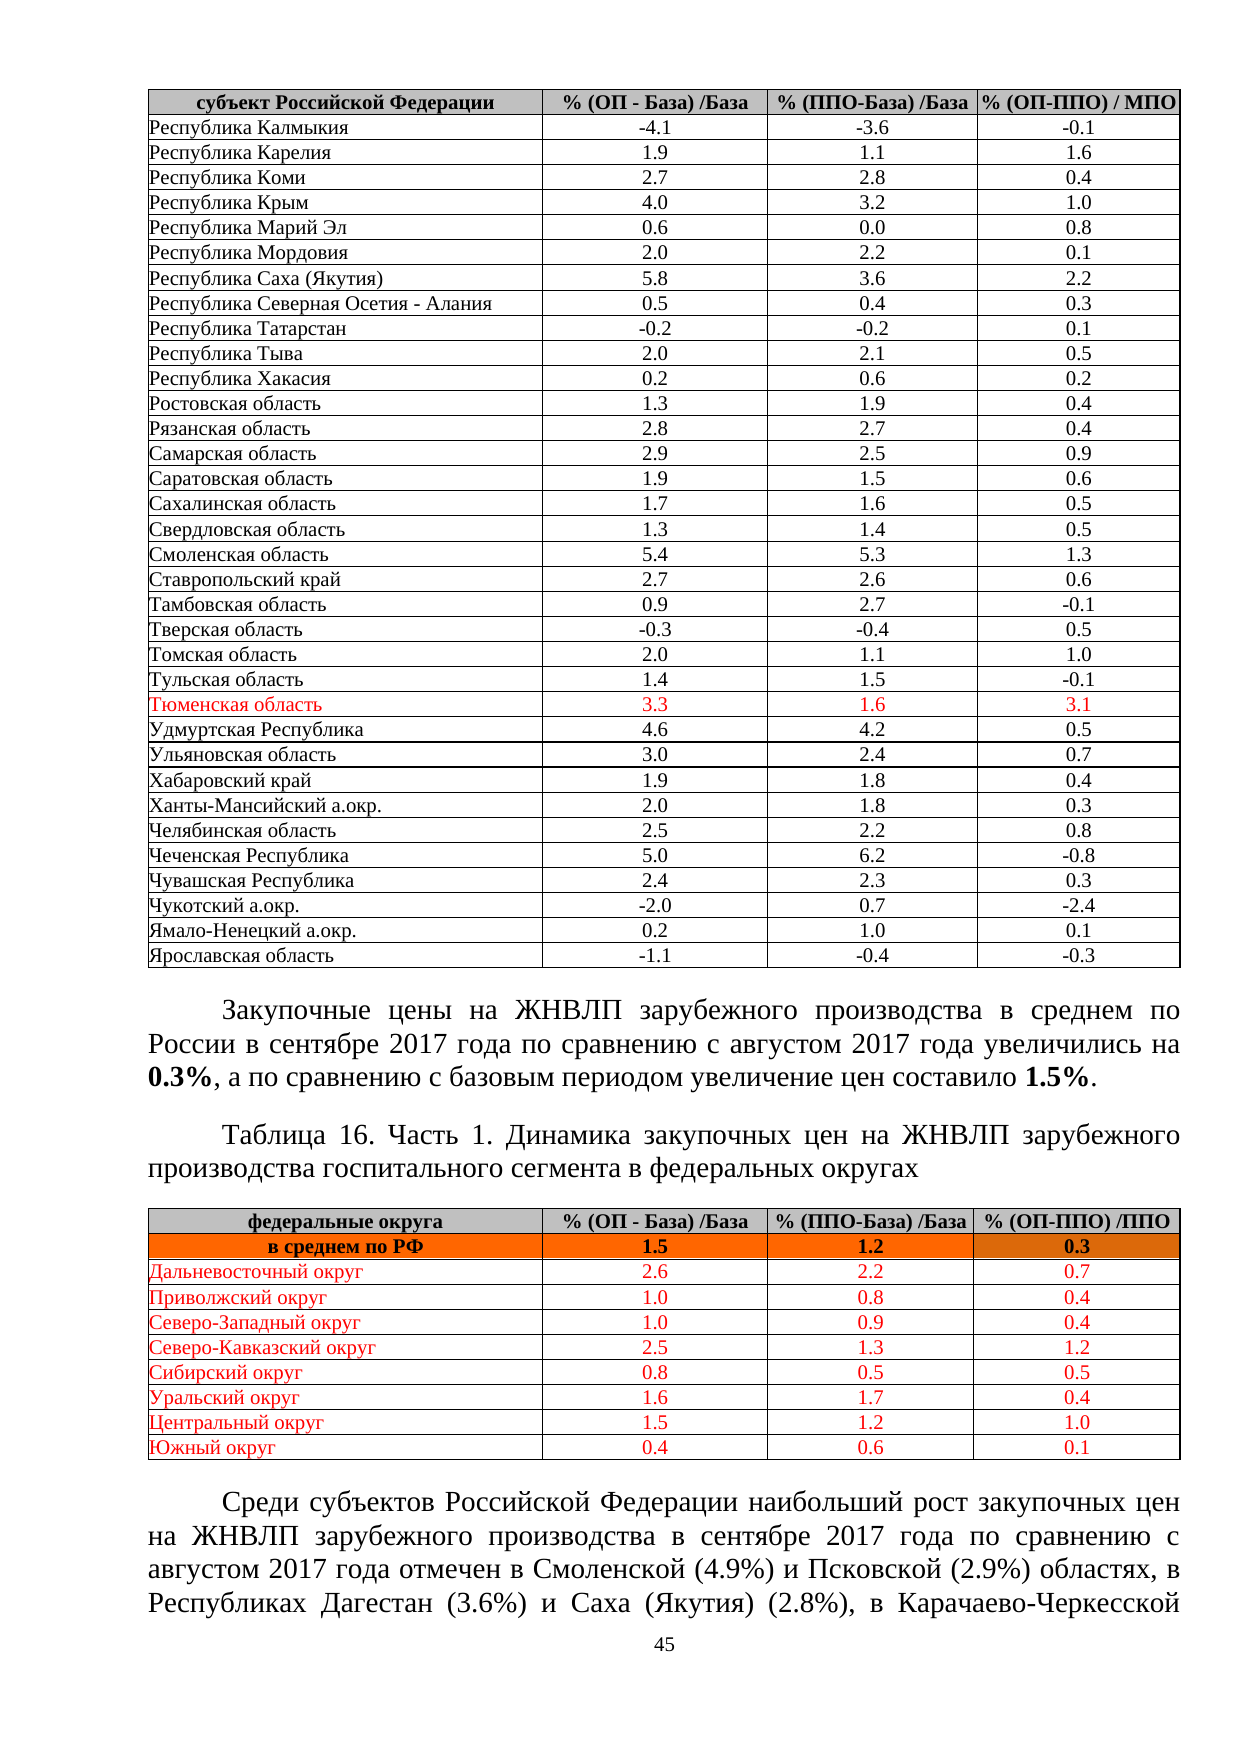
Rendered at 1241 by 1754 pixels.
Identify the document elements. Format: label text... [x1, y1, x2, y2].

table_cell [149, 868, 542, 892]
text Закупочные цены на ЖНВЛП зарубежного производства в среднем по России в сентябре 2017 года по сравнению с августом 2017 года увеличились на 0.3%, а по сравнению с базовым периодом увеличение цен составило 1.5%. [148, 992, 1181, 1093]
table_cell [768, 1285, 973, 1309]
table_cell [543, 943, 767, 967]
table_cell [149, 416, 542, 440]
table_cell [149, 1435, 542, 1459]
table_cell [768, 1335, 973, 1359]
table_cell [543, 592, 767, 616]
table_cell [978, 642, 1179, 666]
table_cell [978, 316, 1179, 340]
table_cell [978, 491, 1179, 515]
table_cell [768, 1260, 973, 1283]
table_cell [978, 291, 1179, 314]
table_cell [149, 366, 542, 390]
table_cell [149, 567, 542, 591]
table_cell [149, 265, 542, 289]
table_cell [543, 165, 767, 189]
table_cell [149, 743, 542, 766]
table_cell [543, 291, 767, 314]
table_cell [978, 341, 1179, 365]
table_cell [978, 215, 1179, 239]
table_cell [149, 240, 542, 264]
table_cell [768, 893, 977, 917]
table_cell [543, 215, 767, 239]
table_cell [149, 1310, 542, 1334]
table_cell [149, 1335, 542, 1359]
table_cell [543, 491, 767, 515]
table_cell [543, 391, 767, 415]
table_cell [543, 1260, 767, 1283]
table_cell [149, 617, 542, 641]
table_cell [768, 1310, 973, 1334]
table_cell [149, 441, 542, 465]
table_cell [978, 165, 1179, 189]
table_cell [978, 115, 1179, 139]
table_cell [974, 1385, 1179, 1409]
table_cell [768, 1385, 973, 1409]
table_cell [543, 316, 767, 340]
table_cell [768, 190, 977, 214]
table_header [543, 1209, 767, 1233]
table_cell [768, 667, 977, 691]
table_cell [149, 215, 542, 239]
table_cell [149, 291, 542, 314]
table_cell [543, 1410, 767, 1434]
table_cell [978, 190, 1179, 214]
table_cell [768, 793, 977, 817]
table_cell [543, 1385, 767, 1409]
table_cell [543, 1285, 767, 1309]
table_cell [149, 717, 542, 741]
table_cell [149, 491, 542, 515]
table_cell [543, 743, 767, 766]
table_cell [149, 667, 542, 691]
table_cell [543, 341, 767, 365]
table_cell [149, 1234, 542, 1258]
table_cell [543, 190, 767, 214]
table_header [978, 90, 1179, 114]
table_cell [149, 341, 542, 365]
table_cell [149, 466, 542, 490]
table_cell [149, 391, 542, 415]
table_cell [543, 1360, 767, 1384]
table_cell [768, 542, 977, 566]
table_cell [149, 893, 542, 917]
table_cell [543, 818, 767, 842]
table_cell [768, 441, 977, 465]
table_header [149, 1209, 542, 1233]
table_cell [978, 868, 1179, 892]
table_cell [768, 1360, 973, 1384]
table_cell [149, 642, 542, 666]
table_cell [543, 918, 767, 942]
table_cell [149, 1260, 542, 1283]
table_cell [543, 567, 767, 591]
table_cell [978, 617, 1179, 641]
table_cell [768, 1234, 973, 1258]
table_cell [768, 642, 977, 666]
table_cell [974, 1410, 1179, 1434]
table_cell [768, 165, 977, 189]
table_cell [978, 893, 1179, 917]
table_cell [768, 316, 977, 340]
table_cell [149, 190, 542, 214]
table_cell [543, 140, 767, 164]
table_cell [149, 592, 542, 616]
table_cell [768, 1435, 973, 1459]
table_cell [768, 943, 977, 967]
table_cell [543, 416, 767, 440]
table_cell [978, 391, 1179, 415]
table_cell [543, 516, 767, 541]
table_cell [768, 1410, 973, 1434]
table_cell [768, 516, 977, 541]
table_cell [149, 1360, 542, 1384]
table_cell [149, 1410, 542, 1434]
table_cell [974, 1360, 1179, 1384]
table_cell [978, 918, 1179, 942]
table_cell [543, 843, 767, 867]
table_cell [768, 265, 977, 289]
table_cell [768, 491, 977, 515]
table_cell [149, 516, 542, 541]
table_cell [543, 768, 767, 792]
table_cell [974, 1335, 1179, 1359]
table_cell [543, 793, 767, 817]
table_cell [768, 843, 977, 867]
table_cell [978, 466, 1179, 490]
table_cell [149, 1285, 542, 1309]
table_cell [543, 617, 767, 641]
text Таблица 16. Часть 1. Динамика закупочных цен на ЖНВЛП зарубежного производства госпитального сегмента в федеральных округах [148, 1117, 1181, 1184]
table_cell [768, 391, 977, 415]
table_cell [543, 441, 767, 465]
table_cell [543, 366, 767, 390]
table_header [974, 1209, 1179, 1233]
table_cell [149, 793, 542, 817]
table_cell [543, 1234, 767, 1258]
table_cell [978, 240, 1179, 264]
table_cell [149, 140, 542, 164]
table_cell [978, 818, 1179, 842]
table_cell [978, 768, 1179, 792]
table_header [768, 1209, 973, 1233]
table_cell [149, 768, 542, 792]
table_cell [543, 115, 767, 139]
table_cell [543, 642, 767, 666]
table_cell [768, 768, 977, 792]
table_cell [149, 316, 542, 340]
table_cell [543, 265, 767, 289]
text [148, 1484, 1181, 1618]
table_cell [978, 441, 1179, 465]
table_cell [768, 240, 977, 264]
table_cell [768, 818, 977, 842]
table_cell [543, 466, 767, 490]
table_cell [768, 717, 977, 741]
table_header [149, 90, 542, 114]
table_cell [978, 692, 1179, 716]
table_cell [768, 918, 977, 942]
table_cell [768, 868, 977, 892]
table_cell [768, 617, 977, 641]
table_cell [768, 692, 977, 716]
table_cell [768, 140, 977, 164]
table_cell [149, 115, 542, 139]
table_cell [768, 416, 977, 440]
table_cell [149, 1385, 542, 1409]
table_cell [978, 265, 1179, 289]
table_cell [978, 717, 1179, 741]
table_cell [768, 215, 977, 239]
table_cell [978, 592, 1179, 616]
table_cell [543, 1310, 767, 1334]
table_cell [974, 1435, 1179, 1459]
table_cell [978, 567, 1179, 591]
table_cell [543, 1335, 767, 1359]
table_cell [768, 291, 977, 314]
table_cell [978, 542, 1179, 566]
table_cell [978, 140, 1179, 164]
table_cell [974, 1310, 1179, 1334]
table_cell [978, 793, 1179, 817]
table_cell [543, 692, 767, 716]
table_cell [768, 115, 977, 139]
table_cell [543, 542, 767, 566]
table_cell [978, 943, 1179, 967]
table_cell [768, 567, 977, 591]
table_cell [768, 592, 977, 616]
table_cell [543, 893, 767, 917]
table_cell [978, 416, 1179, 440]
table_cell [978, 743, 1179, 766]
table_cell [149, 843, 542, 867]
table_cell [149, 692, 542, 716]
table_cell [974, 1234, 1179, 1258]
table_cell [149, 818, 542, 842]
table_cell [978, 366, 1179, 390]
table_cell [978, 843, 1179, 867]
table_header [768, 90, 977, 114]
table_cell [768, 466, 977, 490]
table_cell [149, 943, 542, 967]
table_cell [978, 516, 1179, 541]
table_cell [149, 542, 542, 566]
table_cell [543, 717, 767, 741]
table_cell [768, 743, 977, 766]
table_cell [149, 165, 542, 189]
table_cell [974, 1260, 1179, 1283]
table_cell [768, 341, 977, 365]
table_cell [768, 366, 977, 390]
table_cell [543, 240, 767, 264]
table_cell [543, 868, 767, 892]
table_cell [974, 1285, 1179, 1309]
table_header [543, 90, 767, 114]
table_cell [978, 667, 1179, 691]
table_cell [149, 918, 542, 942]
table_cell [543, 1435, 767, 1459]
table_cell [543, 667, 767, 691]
